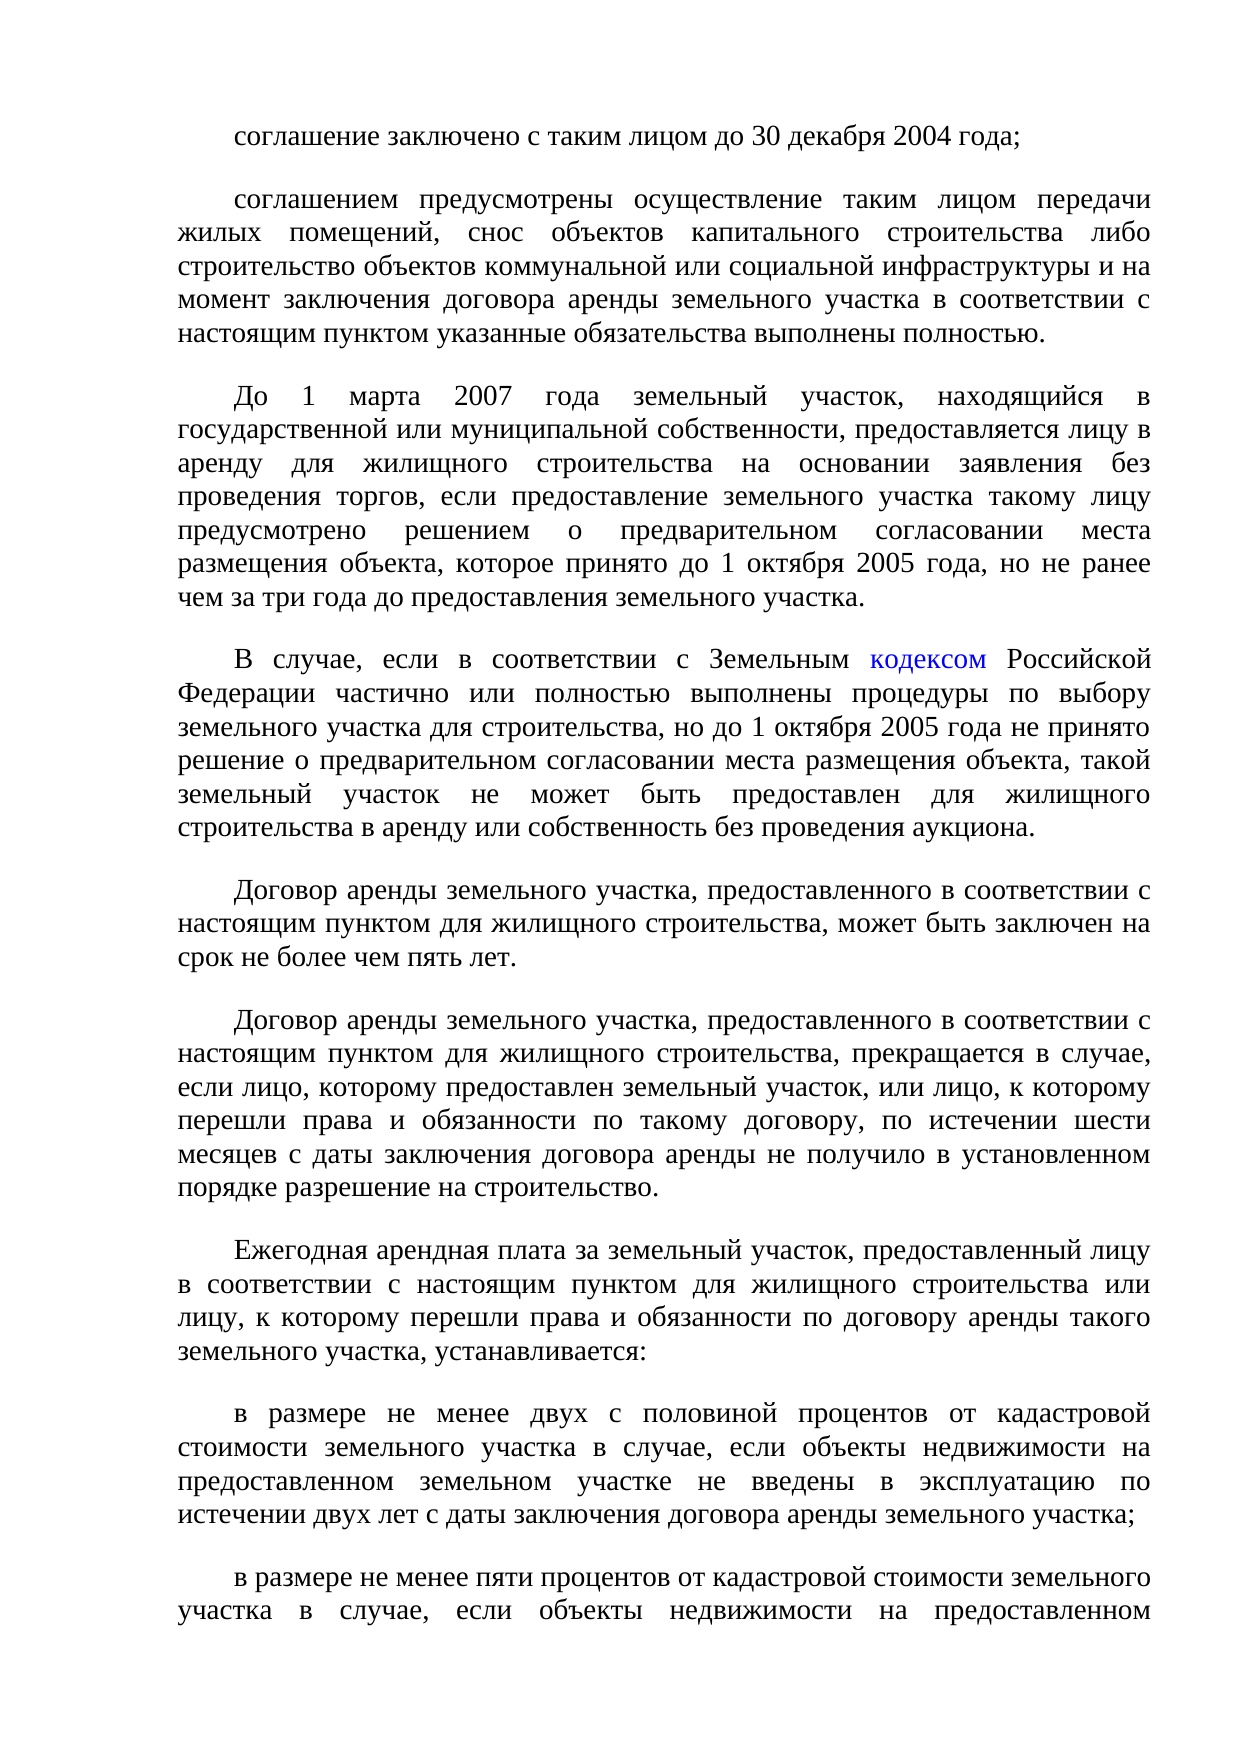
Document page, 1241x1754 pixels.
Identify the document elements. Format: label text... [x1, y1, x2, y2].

text До 1 марта 2007 года земельный участок, находящийся в государственной или муниципальной собственности, предоставляется лицу в аренду для жилищного строительства на основании заявления без проведения торгов, если предоставление земельного участка такому лицу предусмотрено решением о предварительном согласовании места размещения объекта, которое принято до 1 октября 2005 года, но не ранее чем за три года до предоставления земельного участка. [177, 378, 1152, 612]
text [177, 1559, 1152, 1626]
text В случае, если в соответствии с Земельным кодексом Российской Федерации частично или полностью выполнены процедуры по выбору земельного участка для строительства, но до 1 октября 2005 года не принято решение о предварительном согласовании места размещения объекта, такой земельный участок не может быть предоставлен для жилищного строительства в аренду или собственность без проведения аукциона. [177, 642, 1152, 843]
text соглашение заключено с таким лицом до 30 декабря 2004 года; [177, 118, 1152, 152]
text в размере не менее двух с половиной процентов от кадастровой стоимости земельного участка в случае, если объекты недвижимости на предоставленном земельном участке не введены в эксплуатацию по истечении двух лет с даты заключения договора аренды земельного участка; [177, 1396, 1152, 1530]
text соглашением предусмотрены осуществление таким лицом передачи жилых помещений, снос объектов капитального строительства либо строительство объектов коммунальной или социальной инфраструктуры и на момент заключения договора аренды земельного участка в соответствии с настоящим пунктом указанные обязательства выполнены полностью. [177, 181, 1152, 348]
text Договор аренды земельного участка, предоставленного в соответствии с настоящим пунктом для жилищного строительства, может быть заключен на срок не более чем пять лет. [177, 872, 1152, 973]
text Ежегодная арендная плата за земельный участок, предоставленный лицу в соответствии с настоящим пунктом для жилищного строительства или лицу, к которому перешли права и обязанности по договору аренды такого земельного участка, устанавливается: [177, 1232, 1152, 1366]
text Договор аренды земельного участка, предоставленного в соответствии с настоящим пунктом для жилищного строительства, прекращается в случае, если лицо, которому предоставлен земельный участок, или лицо, к которому перешли права и обязанности по такому договору, по истечении шести месяцев с даты заключения договора аренды не получило в установленном порядке разрешение на строительство. [177, 1002, 1152, 1203]
